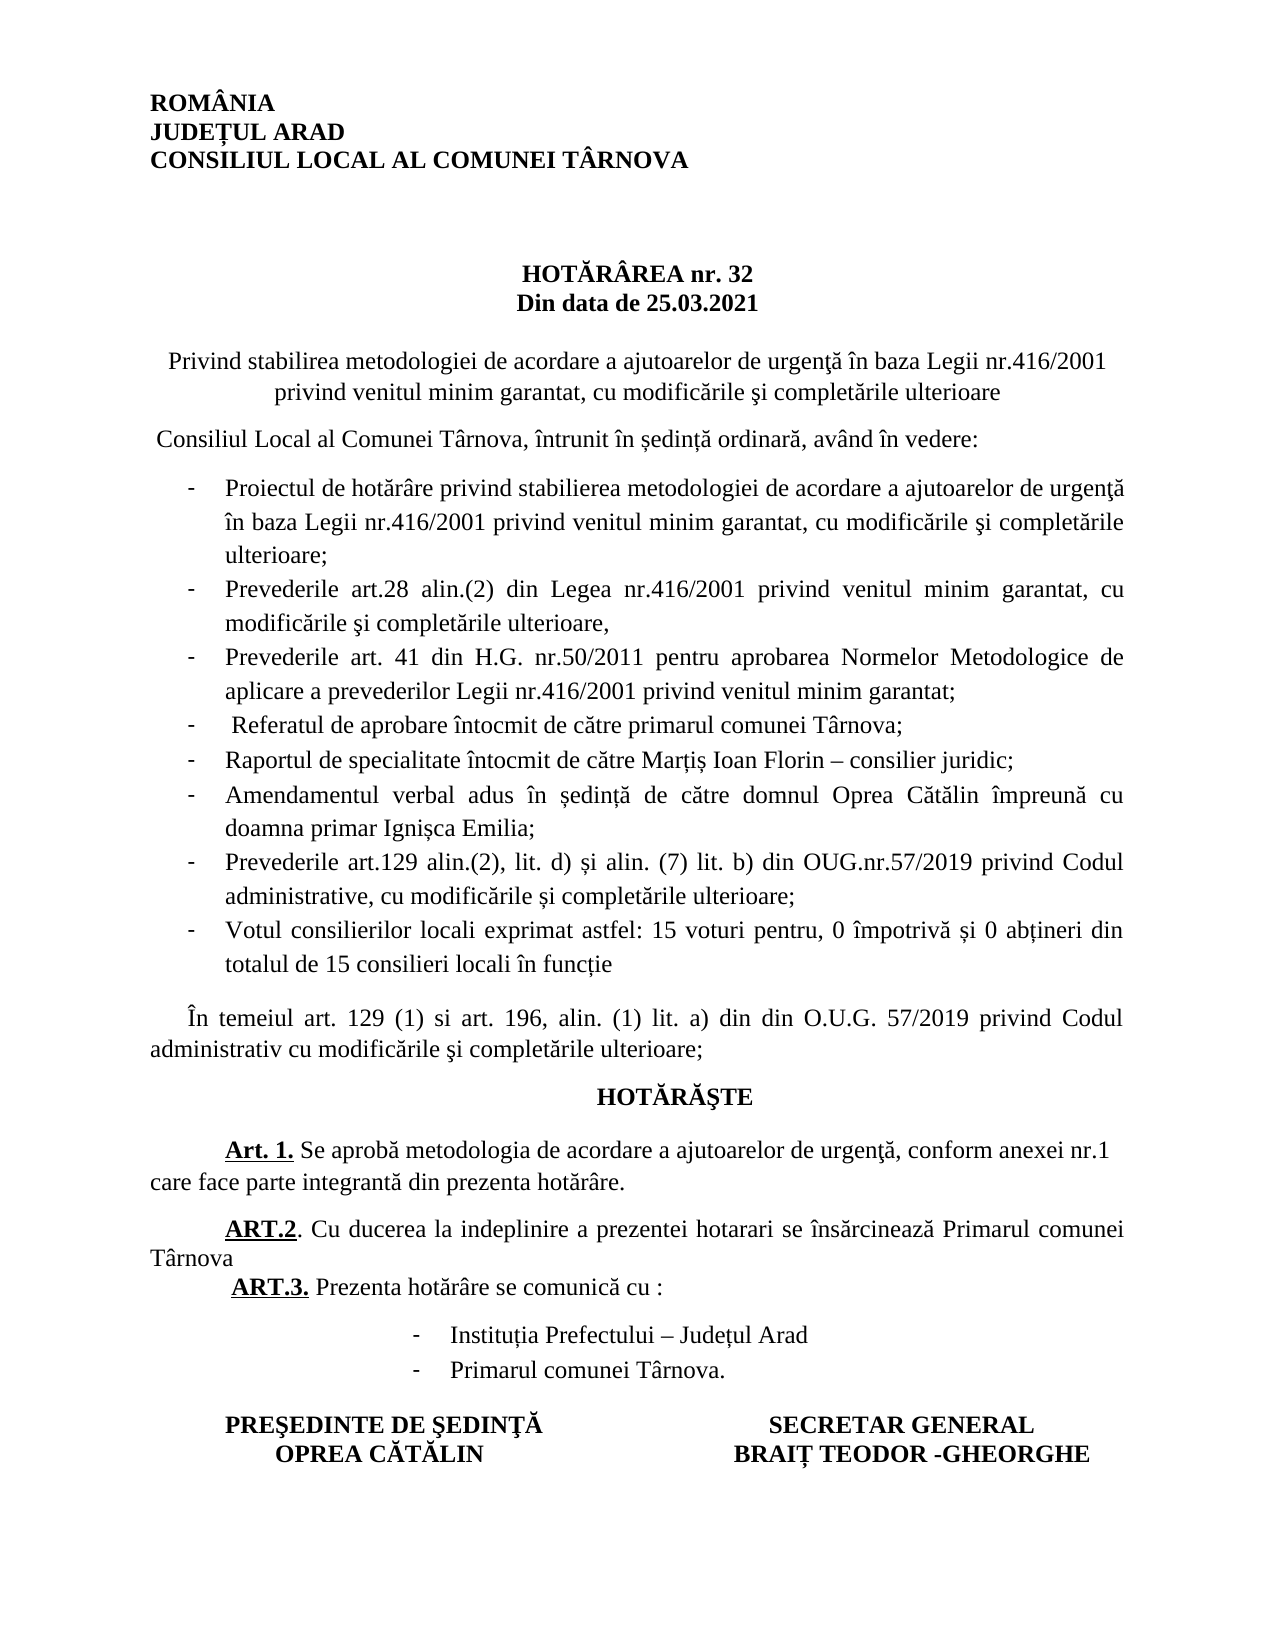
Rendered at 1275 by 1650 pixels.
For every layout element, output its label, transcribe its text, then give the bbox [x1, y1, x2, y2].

text ART.2. Cu ducerea la indeplinire a prezentei hotarari se însărcinează Primarul comunei Târnova [150, 1214, 1125, 1272]
text ROMÂNIA [150, 88, 1125, 117]
list Proiectul de hotărâre privind stabilierea metodologiei de acordare a ajutoarelor de urgenţă în baza Legii nr.416/2001 privind venitul minim garantat, cu modificările şi completările ulterioare; [187, 472, 1125, 569]
text Art. 1. Se aprobă metodologia de acordare a ajutoarelor de urgenţă, conform anexei nr.1 care face parte integrantă din prezenta hotărâre. [150, 1136, 1125, 1195]
list Raportul de specialitate întocmit de către Marțiș Ioan Florin – consilier juridic; [187, 744, 1125, 774]
text PREŞEDINTE DE ŞEDINŢĂ SECRETAR GENERAL [150, 1410, 1125, 1439]
list Prevederile art.129 alin.(2), lit. d) și alin. (7) lit. b) din OUG.nr.57/2019 privind Codul administrative, cu modificările și completările ulterioare; [187, 847, 1125, 910]
text CONSILIUL LOCAL AL COMUNEI TÂRNOVA [150, 145, 1125, 174]
text Din data de 25.03.2021 [150, 288, 1125, 317]
text ART.3. Prezenta hotărâre se comunică cu : [150, 1272, 1125, 1301]
list HOTĂRĂŞTE [225, 1082, 1125, 1111]
list Primarul comunei Târnova. [412, 1354, 1125, 1385]
text Privind stabilirea metodologiei de acordare a ajutoarelor de urgenţă în baza Legii nr.416/2001 privind venitul minim garantat, cu modificările şi completările ulterioare [150, 346, 1125, 406]
list Prevederile art. 41 din H.G. nr.50/2011 pentru aprobarea Normelor Metodologice de aplicare a prevederilor Legii nr.416/2001 privind venitul minim garantat; [187, 641, 1125, 704]
list Instituția Prefectului – Județul Arad [412, 1319, 1125, 1350]
text Consiliul Local al Comunei Târnova, întrunit în ședință ordinară, având în vedere: [150, 424, 1125, 453]
list Referatul de aprobare întocmit de către primarul comunei Târnova; [187, 709, 1125, 739]
list Prevederile art.28 alin.(2) din Legea nr.416/2001 privind venitul minim garantat, cu modificările şi completările ulterioare, [187, 573, 1125, 637]
text OPREA CĂTĂLIN BRAIȚ TEODOR -GHEORGHE [150, 1439, 1125, 1468]
list Votul consilierilor locali exprimat astfel: 15 voturi pentru, 0 împotrivă și 0 abțineri din totalul de 15 consilieri locali în funcție [187, 914, 1125, 978]
list Amendamentul verbal adus în ședință de către domnul Oprea Cătălin împreună cu doamna primar Ignișca Emilia; [187, 779, 1125, 842]
text În temeiul art. 129 (1) si art. 196, alin. (1) lit. a) din din O.U.G. 57/2019 privind Codul administrativ cu modificările şi completările ulterioare; [150, 1003, 1125, 1063]
text JUDEȚUL ARAD [150, 117, 1125, 145]
text HOTĂRÂREA nr. 32 [150, 259, 1125, 288]
